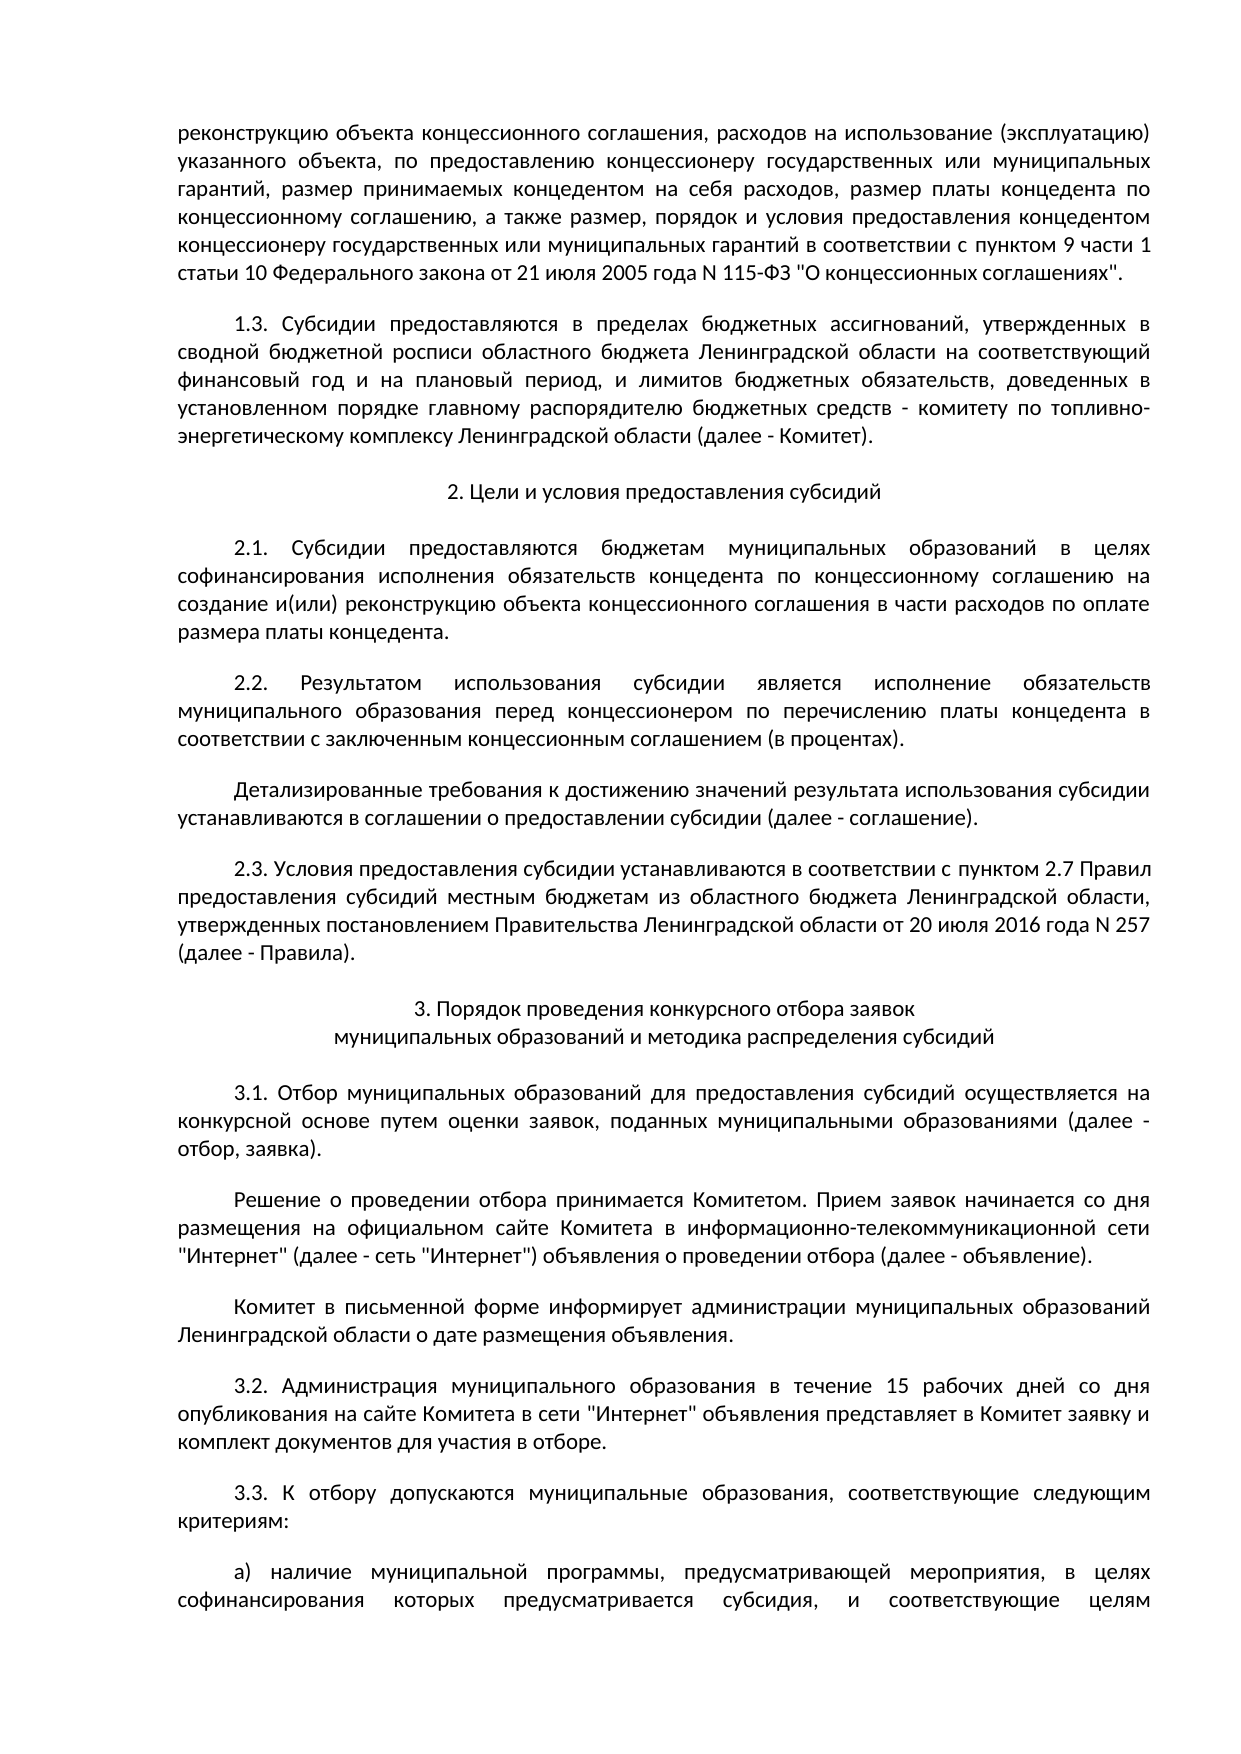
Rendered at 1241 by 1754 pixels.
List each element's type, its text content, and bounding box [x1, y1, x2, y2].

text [177, 118, 1152, 286]
text 3. Порядок проведения конкурсного отбора заявок [177, 994, 1152, 1022]
text Комитет в письменной форме информирует администрации муниципальных образований Ленинградской области о дате размещения объявления. [177, 1292, 1152, 1348]
text 3.3. К отбору допускаются муниципальные образования, соответствующие следующим критериям: [177, 1478, 1152, 1534]
text 1.3. Субсидии предоставляются в пределах бюджетных ассигнований, утвержденных в сводной бюджетной росписи областного бюджета Ленинградской области на соответствующий финансовый год и на плановый период, и лимитов бюджетных обязательств, доведенных в установленном порядке главному распорядителю бюджетных средств - комитету по топливно-энергетическому комплексу Ленинградской области (далее - Комитет). [177, 309, 1152, 449]
text муниципальных образований и методика распределения субсидий [177, 1022, 1152, 1050]
text 2.2. Результатом использования субсидии является исполнение обязательств муниципального образования перед концессионером по перечислению платы концедента в соответствии с заключенным концессионным соглашением (в процентах). [177, 668, 1152, 752]
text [177, 1557, 1152, 1613]
text 2. Цели и условия предоставления субсидий [177, 477, 1152, 505]
text 2.1. Субсидии предоставляются бюджетам муниципальных образований в целях софинансирования исполнения обязательств концедента по концессионному соглашению на создание и(или) реконструкцию объекта концессионного соглашения в части расходов по оплате размера платы концедента. [177, 533, 1152, 645]
text Решение о проведении отбора принимается Комитетом. Прием заявок начинается со дня размещения на официальном сайте Комитета в информационно-телекоммуникационной сети "Интернет" (далее - сеть "Интернет") объявления о проведении отбора (далее - объявление). [177, 1185, 1152, 1269]
text 2.3. Условия предоставления субсидии устанавливаются в соответствии с пунктом 2.7 Правил предоставления субсидий местным бюджетам из областного бюджета Ленинградской области, утвержденных постановлением Правительства Ленинградской области от 20 июля 2016 года N 257 (далее - Правила). [177, 854, 1152, 966]
text Детализированные требования к достижению значений результата использования субсидии устанавливаются в соглашении о предоставлении субсидии (далее - соглашение). [177, 775, 1152, 831]
text 3.2. Администрация муниципального образования в течение 15 рабочих дней со дня опубликования на сайте Комитета в сети "Интернет" объявления представляет в Комитет заявку и комплект документов для участия в отборе. [177, 1371, 1152, 1455]
text 3.1. Отбор муниципальных образований для предоставления субсидий осуществляется на конкурсной основе путем оценки заявок, поданных муниципальными образованиями (далее - отбор, заявка). [177, 1078, 1152, 1162]
